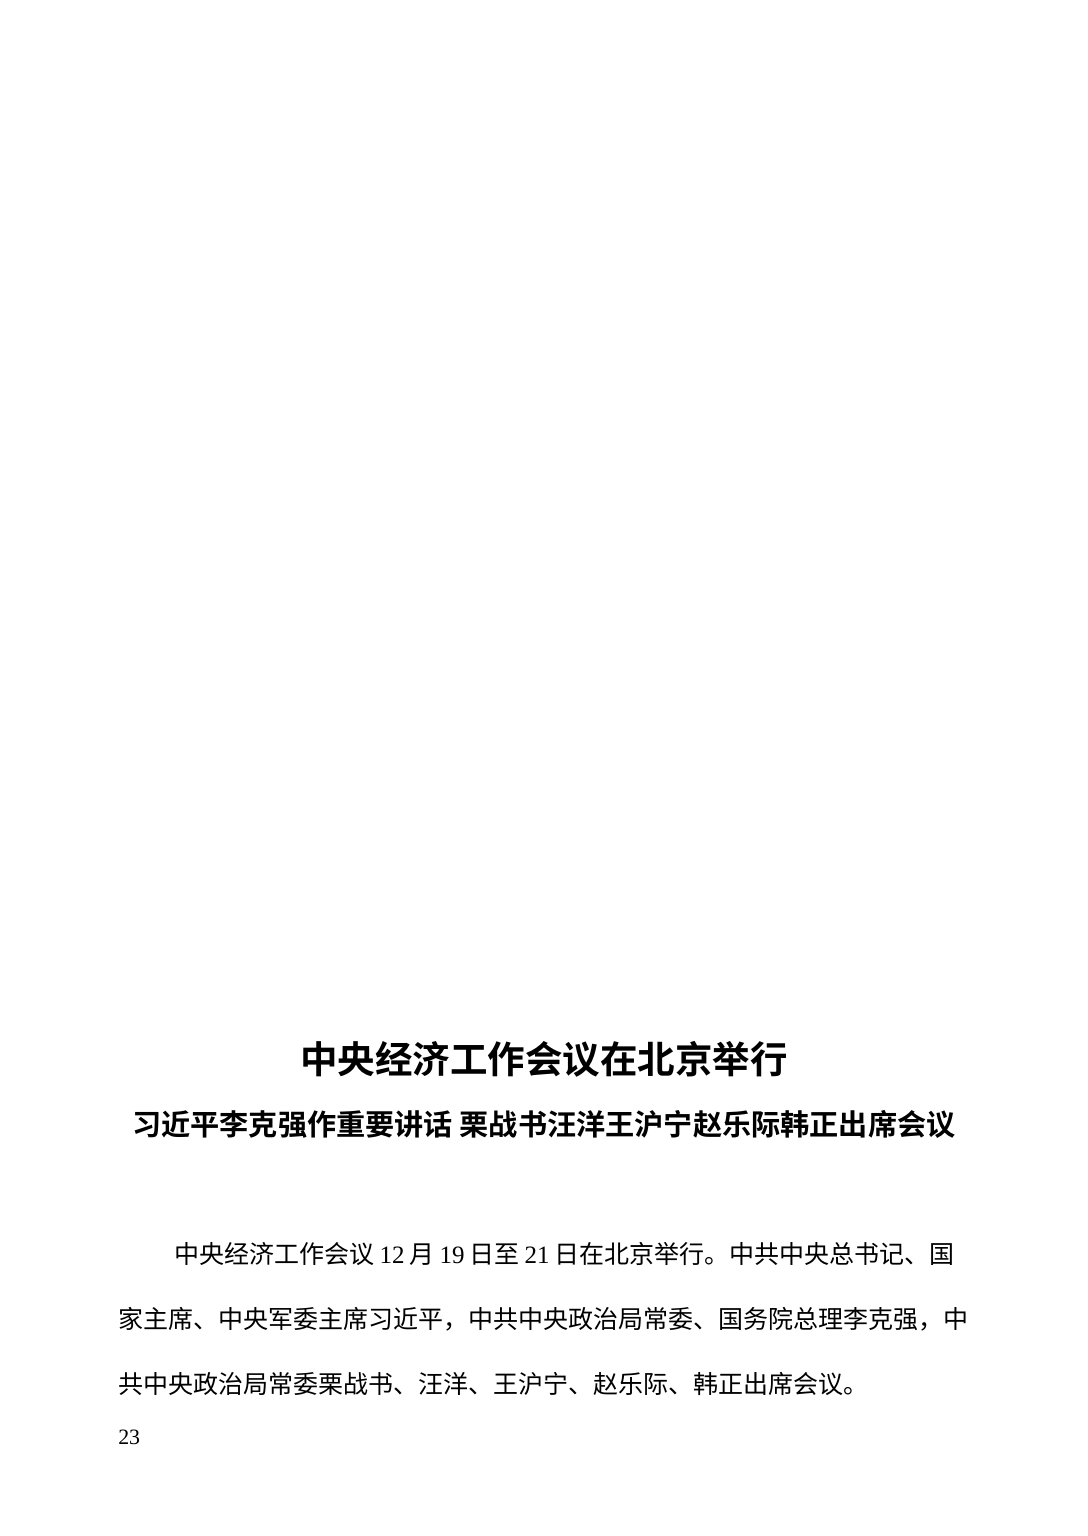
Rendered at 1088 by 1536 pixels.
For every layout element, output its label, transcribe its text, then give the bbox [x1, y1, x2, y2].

text 中央经济工作会议在北京举行 [118, 1025, 969, 1090]
text 中央经济工作会议12月19日至21日在北京举行。中共中央总书记、国家主席、中央军委主席习近平，中共中央政治局常委、国务院总理李克强，中共中央政治局常委栗战书、汪洋、王沪宁、赵乐际、韩正出席会议。 [118, 1220, 969, 1415]
text 习近平李克强作重要讲话 栗战书汪洋王沪宁赵乐际韩正出席会议 [118, 1090, 969, 1155]
